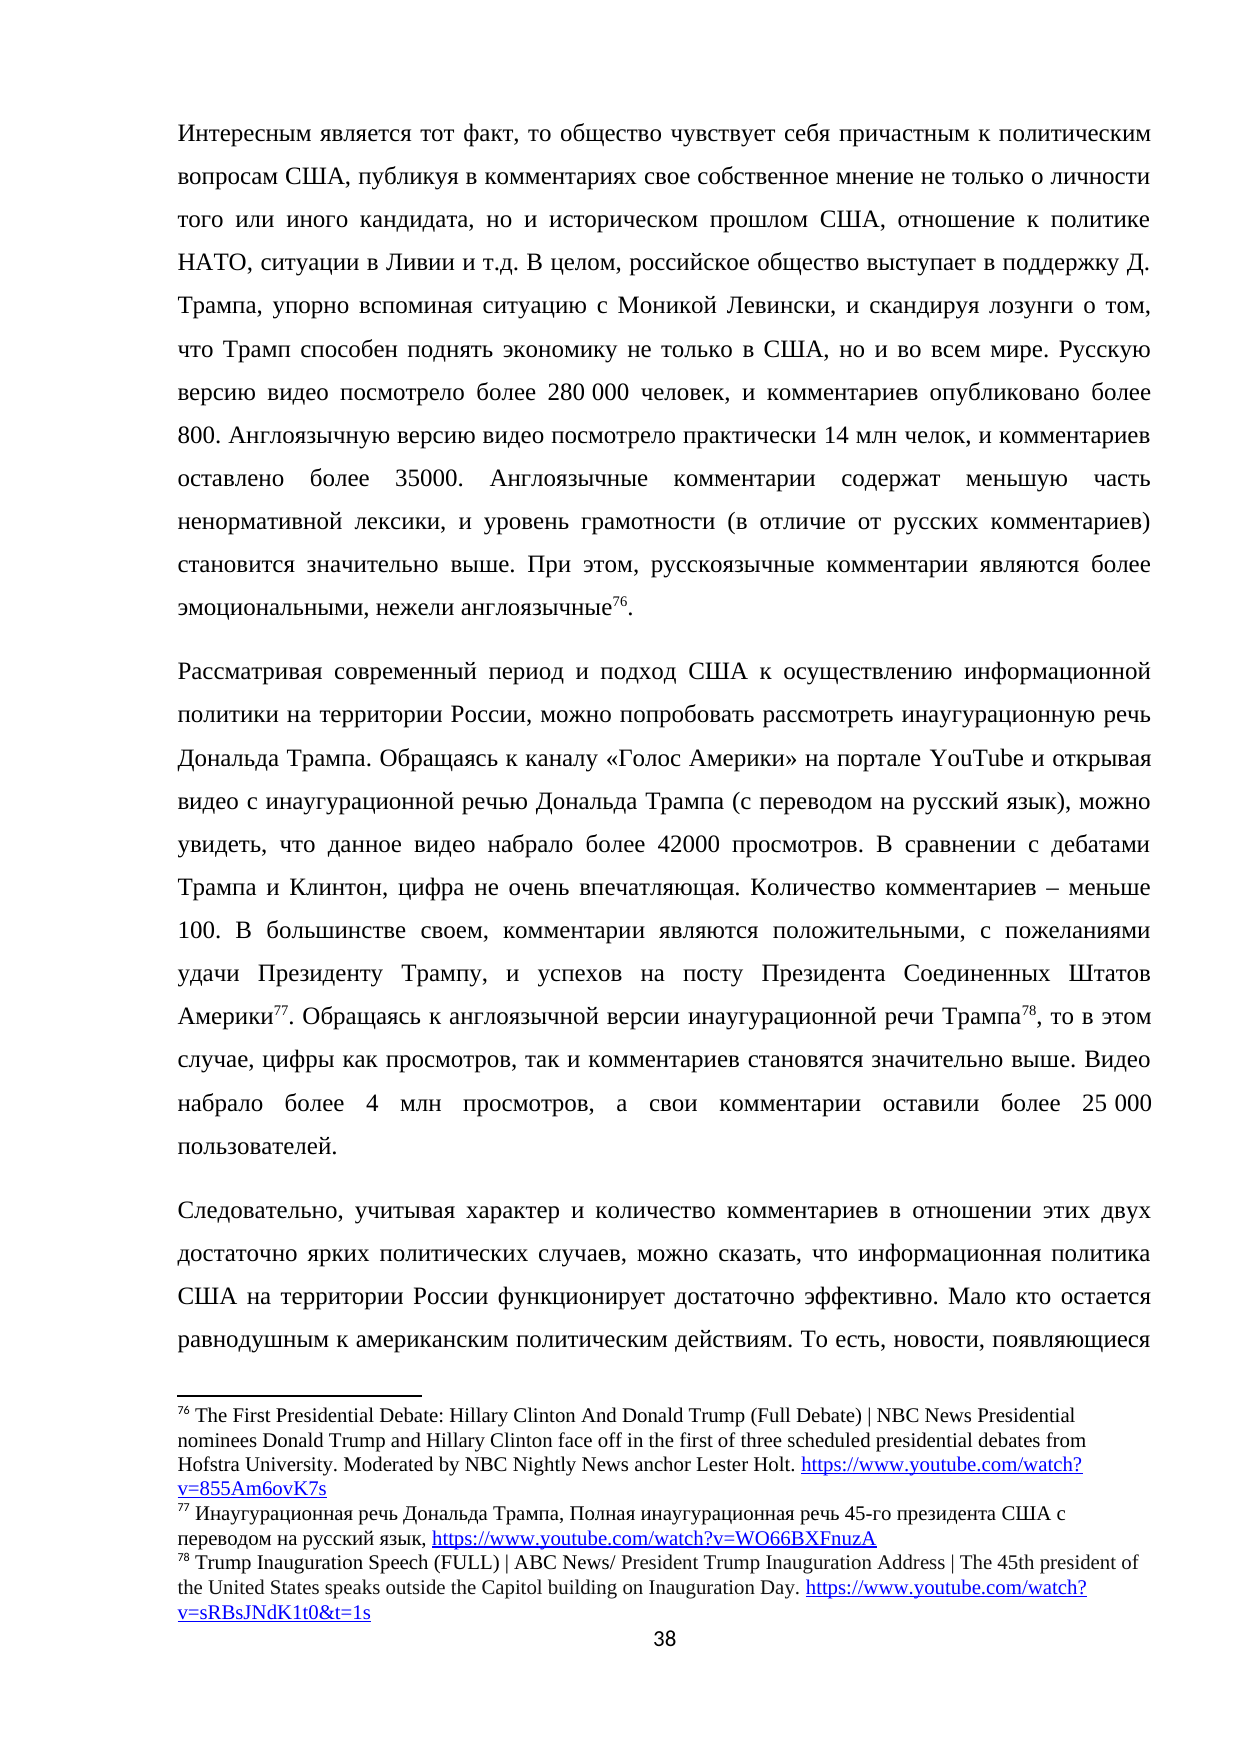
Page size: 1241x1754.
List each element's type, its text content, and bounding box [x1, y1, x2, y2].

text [177, 1195, 1152, 1353]
text Рассматривая современный период и подход США к осуществлению информационной политики на территории России, можно попробовать рассмотреть инаугурационную речь Дональда Трампа. Обращаясь к каналу «Голос Америки» на портале YouTube и открывая видео с инаугурационной речью Дональда Трампа (с переводом на русский язык), можно увидеть, что данное видео набрало более 42000 просмотров. В сравнении с дебатами Трампа и Клинтон, цифра не очень впечатляющая. Количество комментариев – меньше 100. В большинстве своем, комментарии являются положительными, с пожеланиями удачи Президенту Трампу, и успехов на посту Президента Соединенных Штатов Америки. Обращаясь к англоязычной версии инаугурационной речи Трампа, то в этом случае, цифры как просмотров, так и комментариев становятся значительно выше. Видео набрало более 4 млн просмотров, а свои комментарии оставили более 25 000 пользователей. [177, 656, 1152, 1159]
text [177, 118, 1152, 621]
